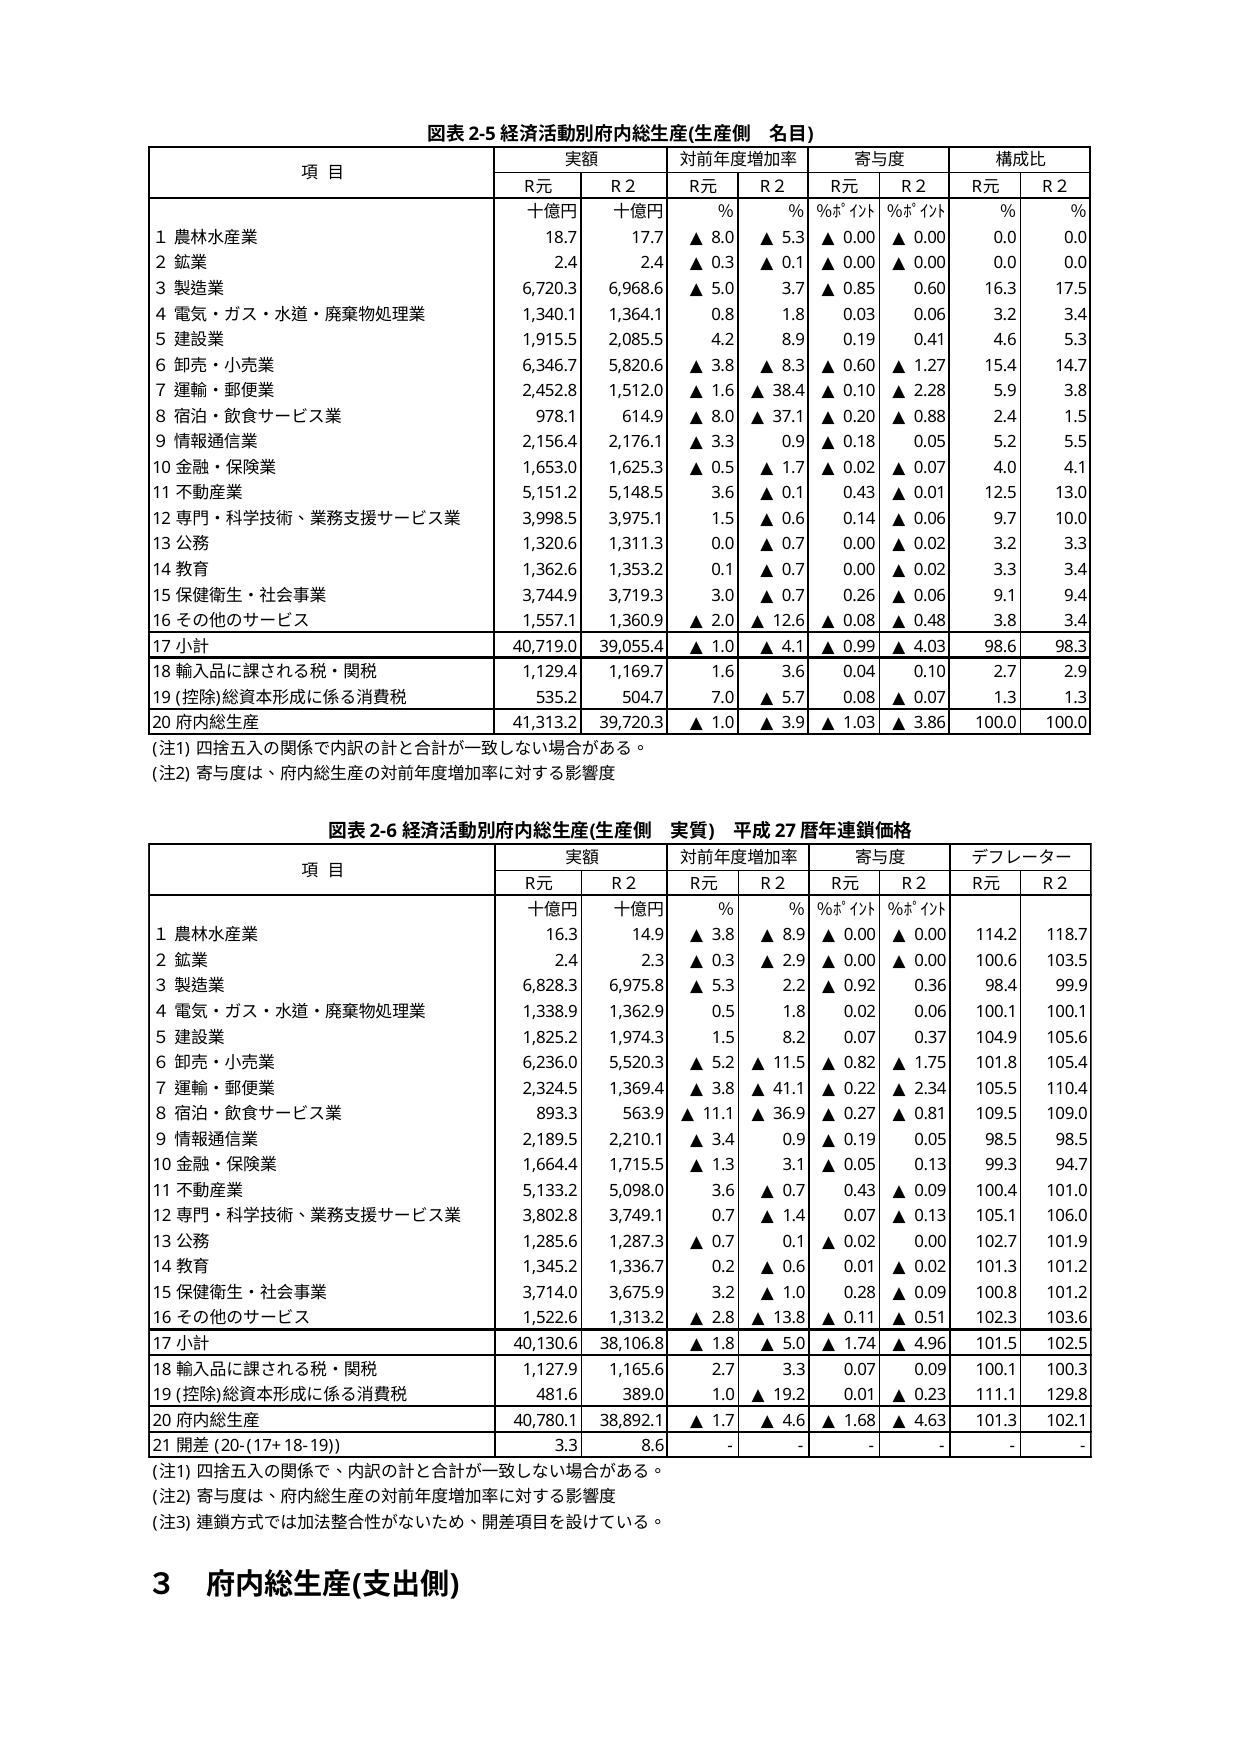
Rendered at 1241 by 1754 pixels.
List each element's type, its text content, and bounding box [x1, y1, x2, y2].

text 図表2-6 経済活動別府内総生産(生産側 実質) 平成27暦年連鎖価格 [148, 816, 1092, 843]
text ３ 府内総生産(支出側) [148, 1560, 1092, 1603]
text 図表2-5 経済活動別府内総生産(生産側 名目) [148, 118, 1092, 146]
